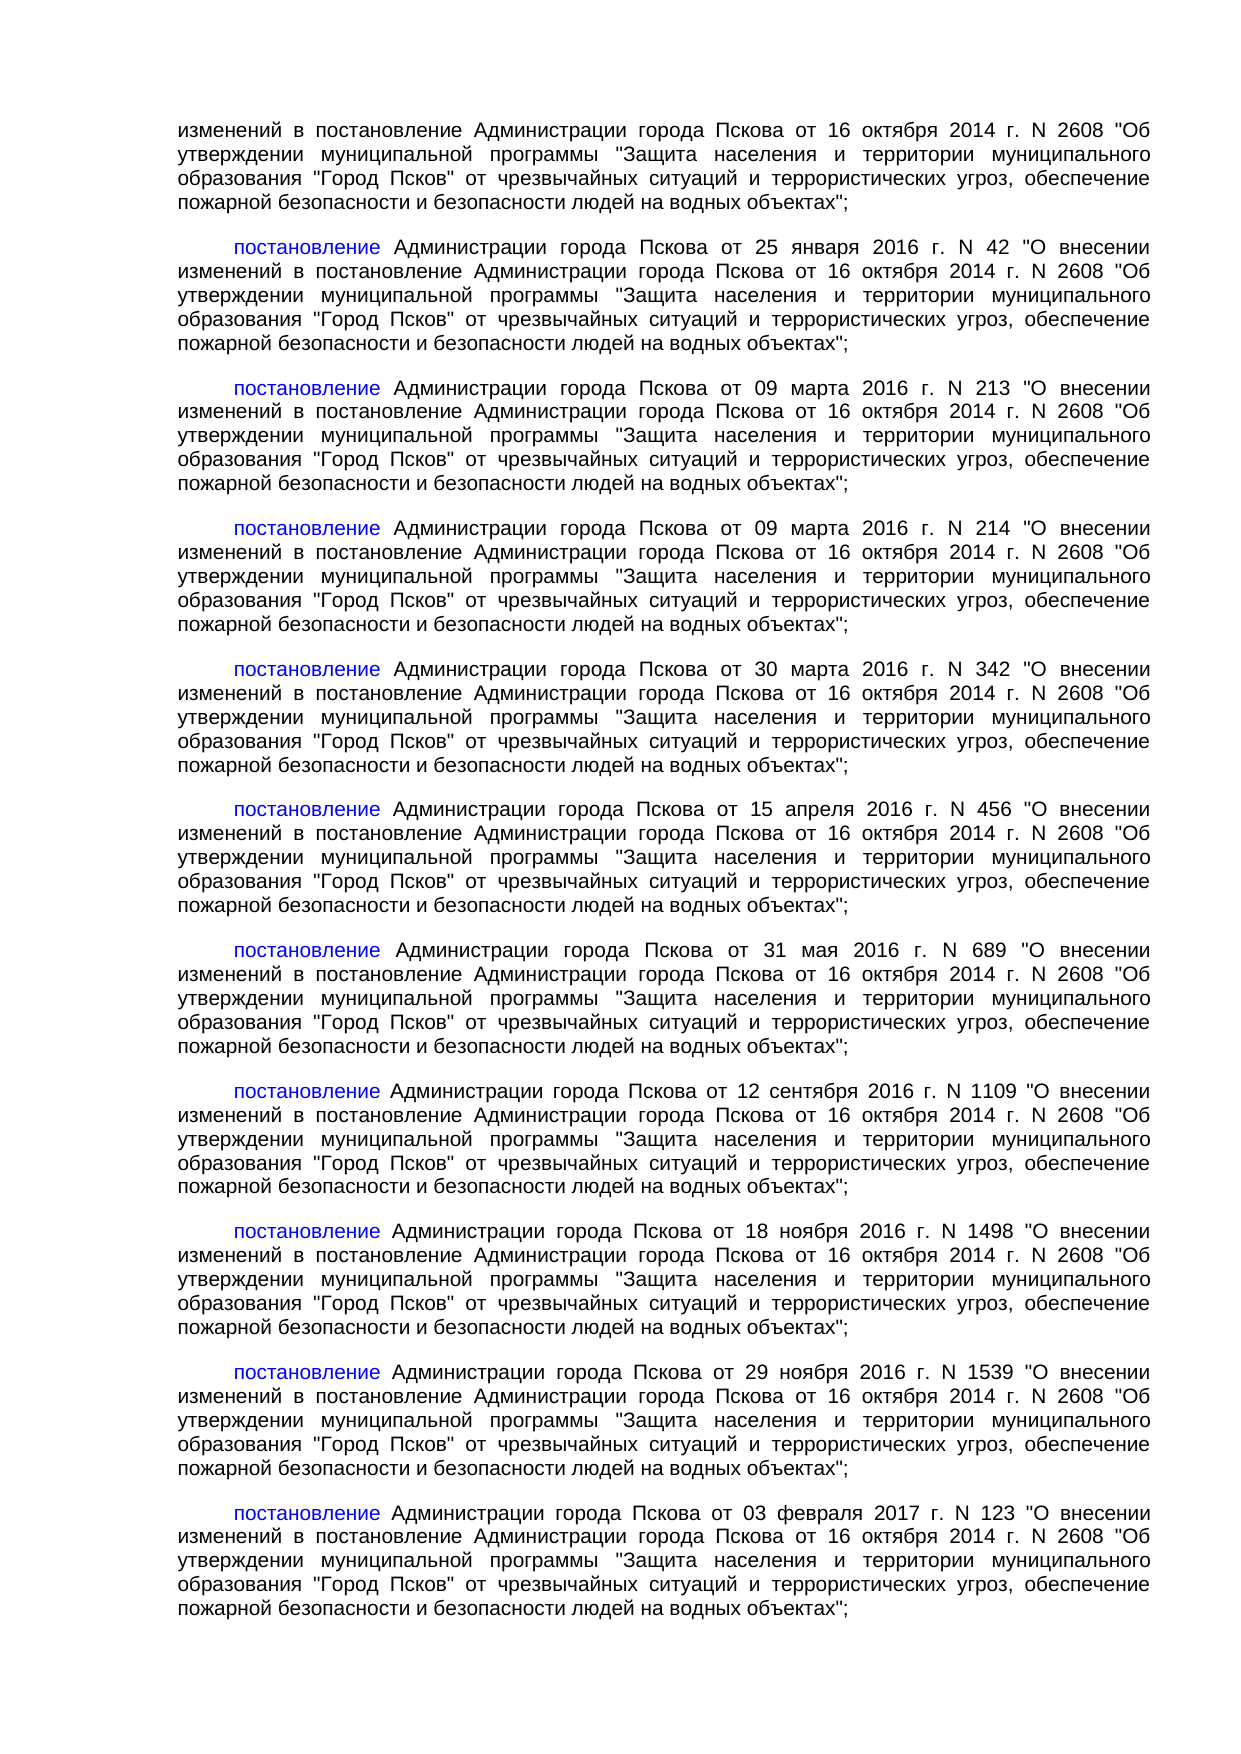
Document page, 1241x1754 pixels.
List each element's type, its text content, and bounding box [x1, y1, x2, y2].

text постановление Администрации города Пскова от 29 ноября 2016 г. N 1539 "О внесении изменений в постановление Администрации города Пскова от 16 октября 2014 г. N 2608 "Об утверждении муниципальной программы "Защита населения и территории муниципального образования "Город Псков" от чрезвычайных ситуаций и террористических угроз, обеспечение пожарной безопасности и безопасности людей на водных объектах"; [177, 1360, 1152, 1479]
text постановление Администрации города Пскова от 25 января 2016 г. N 42 "О внесении изменений в постановление Администрации города Пскова от 16 октября 2014 г. N 2608 "Об утверждении муниципальной программы "Защита населения и территории муниципального образования "Город Псков" от чрезвычайных ситуаций и террористических угроз, обеспечение пожарной безопасности и безопасности людей на водных объектах"; [177, 235, 1152, 354]
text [177, 118, 1152, 214]
text постановление Администрации города Пскова от 03 февраля 2017 г. N 123 "О внесении изменений в постановление Администрации города Пскова от 16 октября 2014 г. N 2608 "Об утверждении муниципальной программы "Защита населения и территории муниципального образования "Город Псков" от чрезвычайных ситуаций и террористических угроз, обеспечение пожарной безопасности и безопасности людей на водных объектах"; [177, 1500, 1152, 1620]
text постановление Администрации города Пскова от 30 марта 2016 г. N 342 "О внесении изменений в постановление Администрации города Пскова от 16 октября 2014 г. N 2608 "Об утверждении муниципальной программы "Защита населения и территории муниципального образования "Город Псков" от чрезвычайных ситуаций и террористических угроз, обеспечение пожарной безопасности и безопасности людей на водных объектах"; [177, 657, 1152, 776]
text постановление Администрации города Пскова от 09 марта 2016 г. N 214 "О внесении изменений в постановление Администрации города Пскова от 16 октября 2014 г. N 2608 "Об утверждении муниципальной программы "Защита населения и территории муниципального образования "Город Псков" от чрезвычайных ситуаций и террористических угроз, обеспечение пожарной безопасности и безопасности людей на водных объектах"; [177, 516, 1152, 636]
text постановление Администрации города Пскова от 15 апреля 2016 г. N 456 "О внесении изменений в постановление Администрации города Пскова от 16 октября 2014 г. N 2608 "Об утверждении муниципальной программы "Защита населения и территории муниципального образования "Город Псков" от чрезвычайных ситуаций и террористических угроз, обеспечение пожарной безопасности и безопасности людей на водных объектах"; [177, 797, 1152, 917]
text постановление Администрации города Пскова от 31 мая 2016 г. N 689 "О внесении изменений в постановление Администрации города Пскова от 16 октября 2014 г. N 2608 "Об утверждении муниципальной программы "Защита населения и территории муниципального образования "Город Псков" от чрезвычайных ситуаций и террористических угроз, обеспечение пожарной безопасности и безопасности людей на водных объектах"; [177, 938, 1152, 1058]
text постановление Администрации города Пскова от 09 марта 2016 г. N 213 "О внесении изменений в постановление Администрации города Пскова от 16 октября 2014 г. N 2608 "Об утверждении муниципальной программы "Защита населения и территории муниципального образования "Город Псков" от чрезвычайных ситуаций и террористических угроз, обеспечение пожарной безопасности и безопасности людей на водных объектах"; [177, 375, 1152, 495]
text постановление Администрации города Пскова от 12 сентября 2016 г. N 1109 "О внесении изменений в постановление Администрации города Пскова от 16 октября 2014 г. N 2608 "Об утверждении муниципальной программы "Защита населения и территории муниципального образования "Город Псков" от чрезвычайных ситуаций и террористических угроз, обеспечение пожарной безопасности и безопасности людей на водных объектах"; [177, 1078, 1152, 1198]
text постановление Администрации города Пскова от 18 ноября 2016 г. N 1498 "О внесении изменений в постановление Администрации города Пскова от 16 октября 2014 г. N 2608 "Об утверждении муниципальной программы "Защита населения и территории муниципального образования "Город Псков" от чрезвычайных ситуаций и террористических угроз, обеспечение пожарной безопасности и безопасности людей на водных объектах"; [177, 1219, 1152, 1339]
